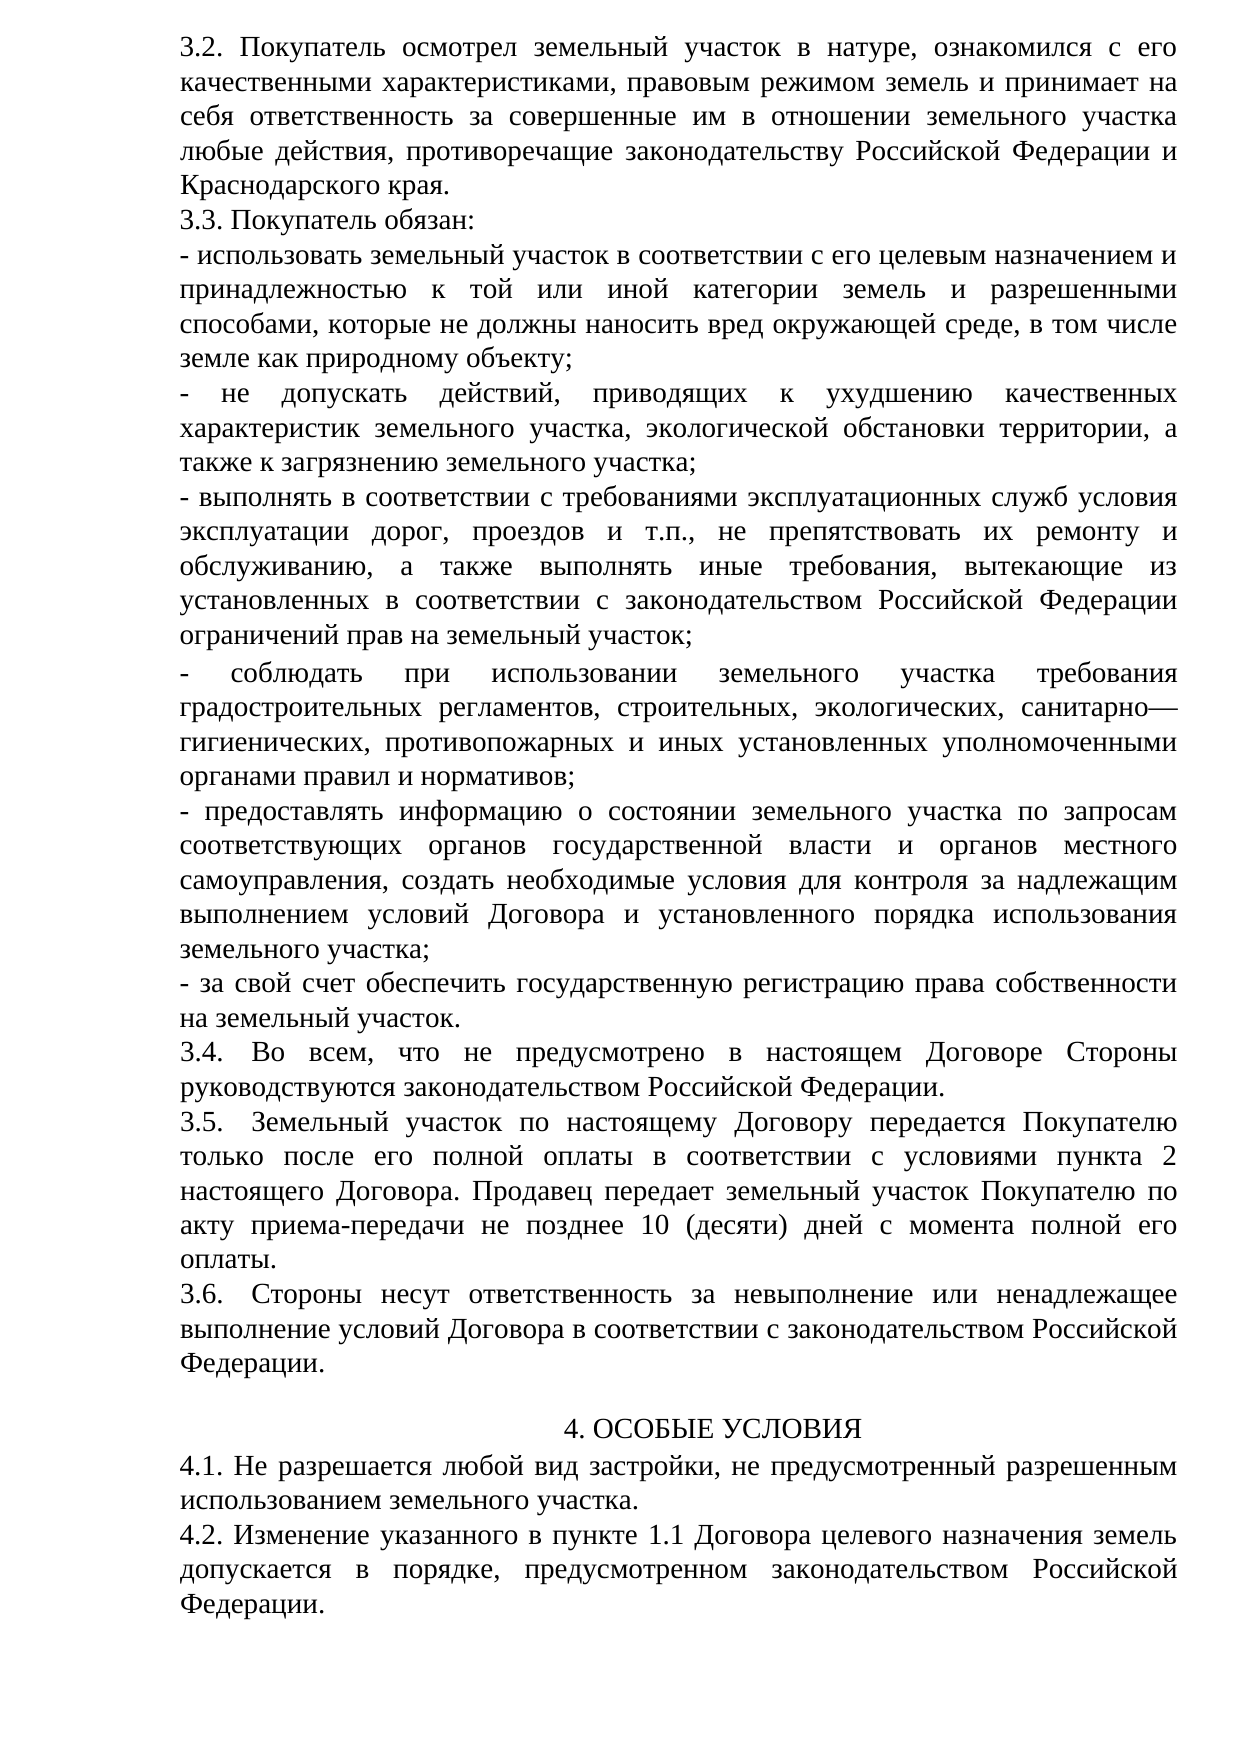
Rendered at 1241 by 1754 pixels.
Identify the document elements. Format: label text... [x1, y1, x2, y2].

text 4.2. Изменение указанного в пункте 1.1 Договора целевого назначения земель допускается в порядке, предусмотренном законодательством Российской Федерации. [179, 1517, 1178, 1619]
text 3.2. Покупатель осмотрел земельный участок в натуре, ознакомился с его качественными характеристиками, правовым режимом земель и принимает на себя ответственность за совершенные им в отношении земельного участка любые действия, противоречащие законодательству Российской Федерации и Краснодарского края. [179, 29, 1178, 201]
list Земельный участок по настоящему Договору передается Покупателю только после его полной оплаты в соответствии с условиями пункта 2 настоящего Договора. Продавец передает земельный участок Покупателю по акту приема-передачи не позднее 10 (десяти) дней с момента полной его оплаты. [180, 1104, 1178, 1275]
text 4.1. Не разрешается любой вид застройки, не предусмотренный разрешенным использованием земельного участка. [179, 1448, 1178, 1516]
text - предоставлять информацию о состоянии земельного участка по запросам соответствующих органов государственной власти и органов местного самоуправления, создать необходимые условия для контроля за надлежащим выполнением условий Договора и установленного порядка использования земельного участка; [179, 793, 1178, 964]
text - за свой счет обеспечить государственную регистрацию права собственности на земельный участок. [179, 965, 1178, 1033]
text - использовать земельный участок в соответствии с его целевым назначением и принадлежностью к той или иной категории земель и разрешенными способами, которые не должны наносить вред окружающей среде, в том числе земле как природному объекту; [179, 237, 1178, 374]
list Во всем, что не предусмотрено в настоящем Договоре Стороны руководствуются законодательством Российской Федерации. [180, 1034, 1178, 1102]
text - выполнять в соответствии с требованиями эксплуатационных служб условия эксплуатации дорог, проездов и т.п., не препятствовать их ремонту и обслуживанию, а также выполнять иные требования, вытекающие из установленных в соответствии с законодательством Российской Федерации ограничений прав на земельный участок; [179, 479, 1178, 651]
list Стороны несут ответственность за невыполнение или ненадлежащее выполнение условий Договора в соответствии с законодательством Российской Федерации. [180, 1276, 1178, 1379]
text 4. ОСОБЫЕ УСЛОВИЯ [260, 1412, 1166, 1445]
text - не допускать действий, приводящих к ухудшению качественных характеристик земельного участка, экологической обстановки территории, а также к загрязнению земельного участка; [179, 375, 1178, 478]
text - соблюдать при использовании земельного участка требования градостроительных регламентов, строительных, экологических, санитарно— гигиенических, противопожарных и иных установленных уполномоченными органами правил и нормативов; [179, 655, 1178, 792]
text 3.3. Покупатель обязан: [179, 202, 1178, 236]
